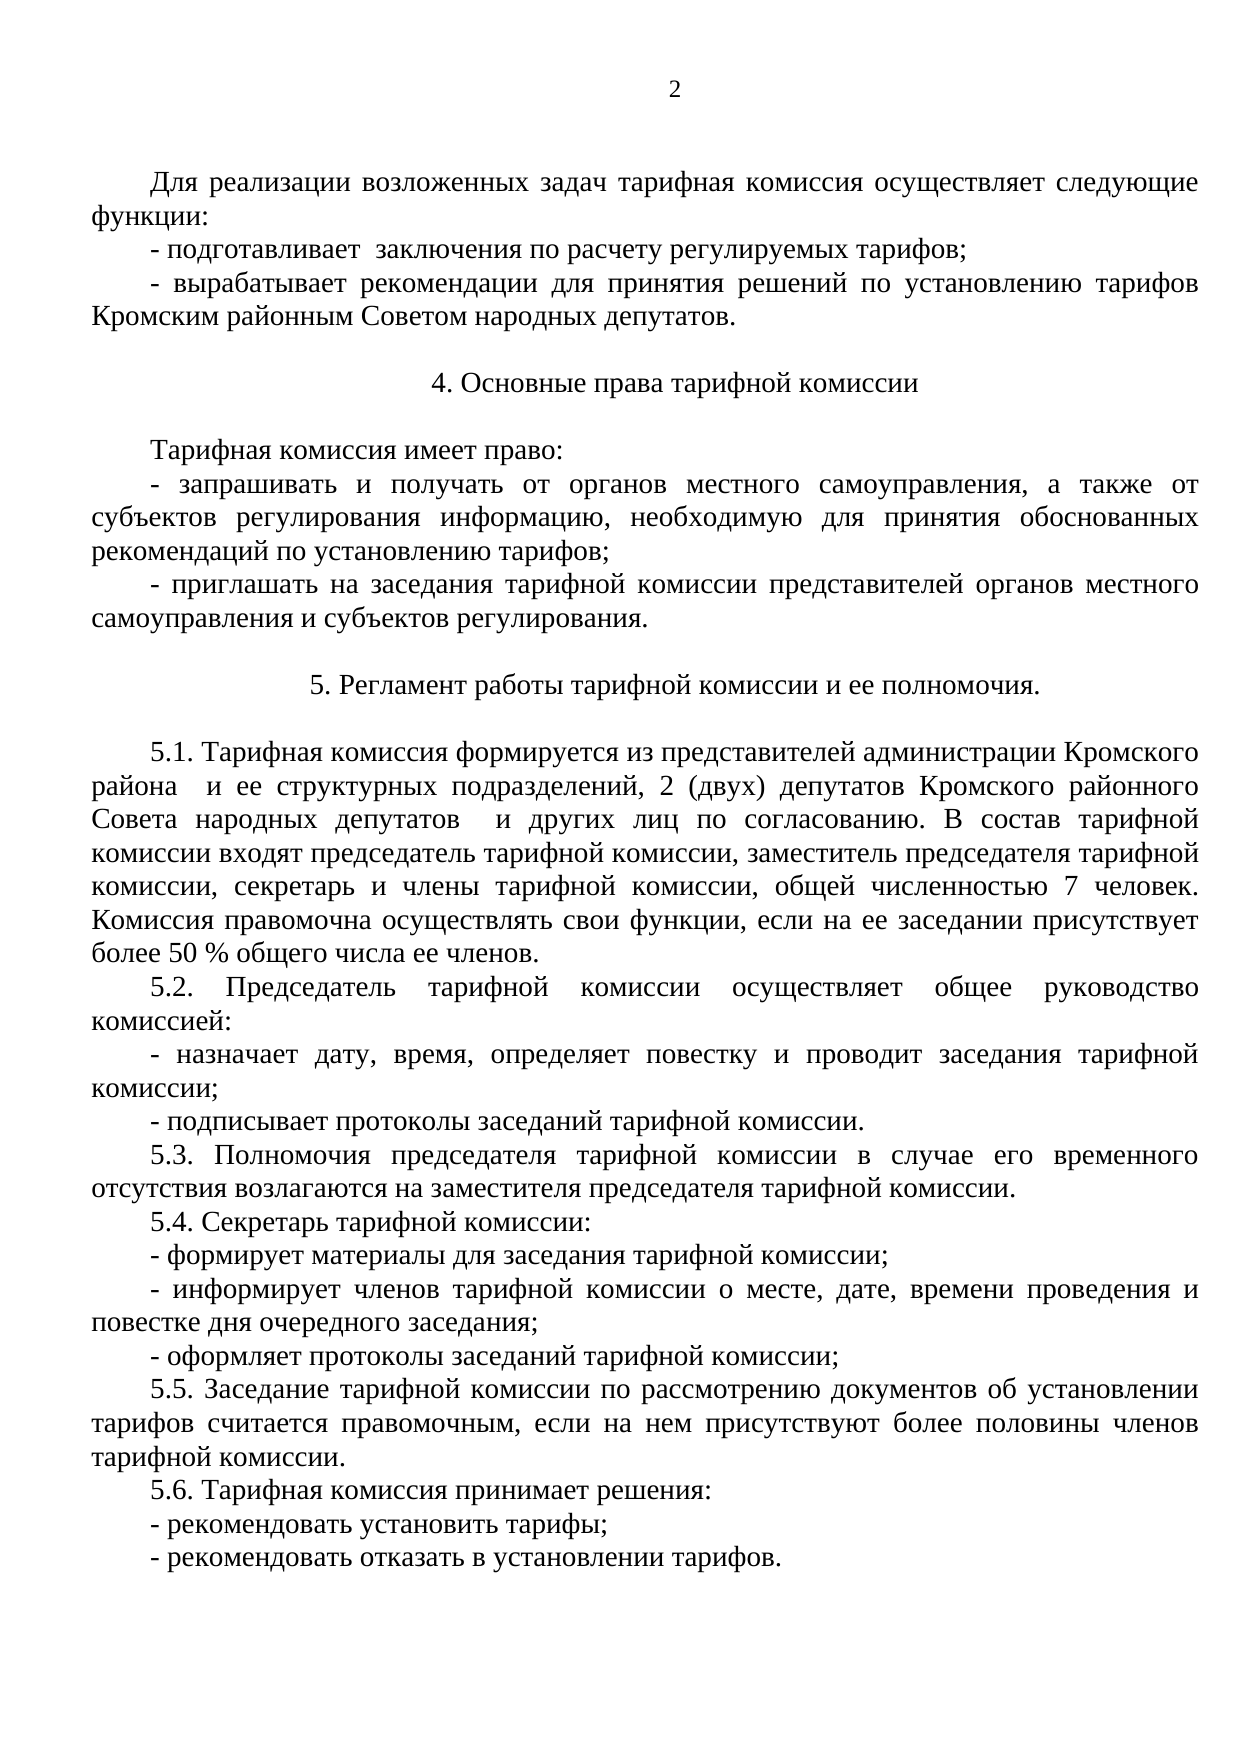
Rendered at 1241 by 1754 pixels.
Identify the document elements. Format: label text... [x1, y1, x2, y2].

text - формирует материалы для заседания тарифной комиссии; [91, 1237, 1200, 1271]
text - рекомендовать установить тарифы; [91, 1506, 1200, 1539]
text - подготавливает заключения по расчету регулируемых тарифов; [91, 231, 1200, 265]
text Для реализации возложенных задач тарифная комиссия осуществляет следующие функции: [91, 164, 1200, 231]
text - подписывает протоколы заседаний тарифной комиссии. [91, 1103, 1200, 1137]
text - оформляет протоколы заседаний тарифной комиссии; [91, 1338, 1200, 1372]
text - вырабатывает рекомендации для принятия решений по установлению тарифов Кромским районным Советом народных депутатов. [91, 265, 1200, 332]
text 5.3. Полномочия председателя тарифной комиссии в случае его временного отсутствия возлагаются на заместителя председателя тарифной комиссии. [91, 1137, 1200, 1204]
text 5.2. Председатель тарифной комиссии осуществляет общее руководство комиссией: [91, 969, 1200, 1036]
text - приглашать на заседания тарифной комиссии представителей органов местного самоуправления и субъектов регулирования. [91, 567, 1200, 634]
text - информирует членов тарифной комиссии о месте, дате, времени проведения и повестке дня очередного заседания; [91, 1271, 1200, 1338]
text 5.5. Заседание тарифной комиссии по рассмотрению документов об установлении тарифов считается правомочным, если на нем присутствуют более половины членов тарифной комиссии. [91, 1372, 1200, 1472]
text - рекомендовать отказать в установлении тарифов. [91, 1539, 1200, 1573]
text 4. Основные права тарифной комиссии [91, 365, 1200, 399]
text 5. Регламент работы тарифной комиссии и ее полномочия. [91, 667, 1200, 701]
text 5.6. Тарифная комиссия принимает решения: [91, 1472, 1200, 1506]
text 5.4. Секретарь тарифной комиссии: [91, 1204, 1200, 1237]
text - запрашивать и получать от органов местного самоуправления, а также от субъектов регулирования информацию, необходимую для принятия обоснованных рекомендаций по установлению тарифов; [91, 466, 1200, 567]
text 5.1. Тарифная комиссия формируется из представителей администрации Кромского района и ее структурных подразделений, 2 (двух) депутатов Кромского районного Совета народных депутатов и других лиц по согласованию. В состав тарифной комиссии входят председатель тарифной комиссии, заместитель председателя тарифной комиссии, секретарь и члены тарифной комиссии, общей численностью 7 человек. Комиссия правомочна осуществлять свои функции, если на ее заседании присутствует более 50 % общего числа ее членов. [91, 734, 1200, 969]
text - назначает дату, время, определяет повестку и проводит заседания тарифной комиссии; [91, 1036, 1200, 1103]
text Тарифная комиссия имеет право: [91, 432, 1200, 466]
